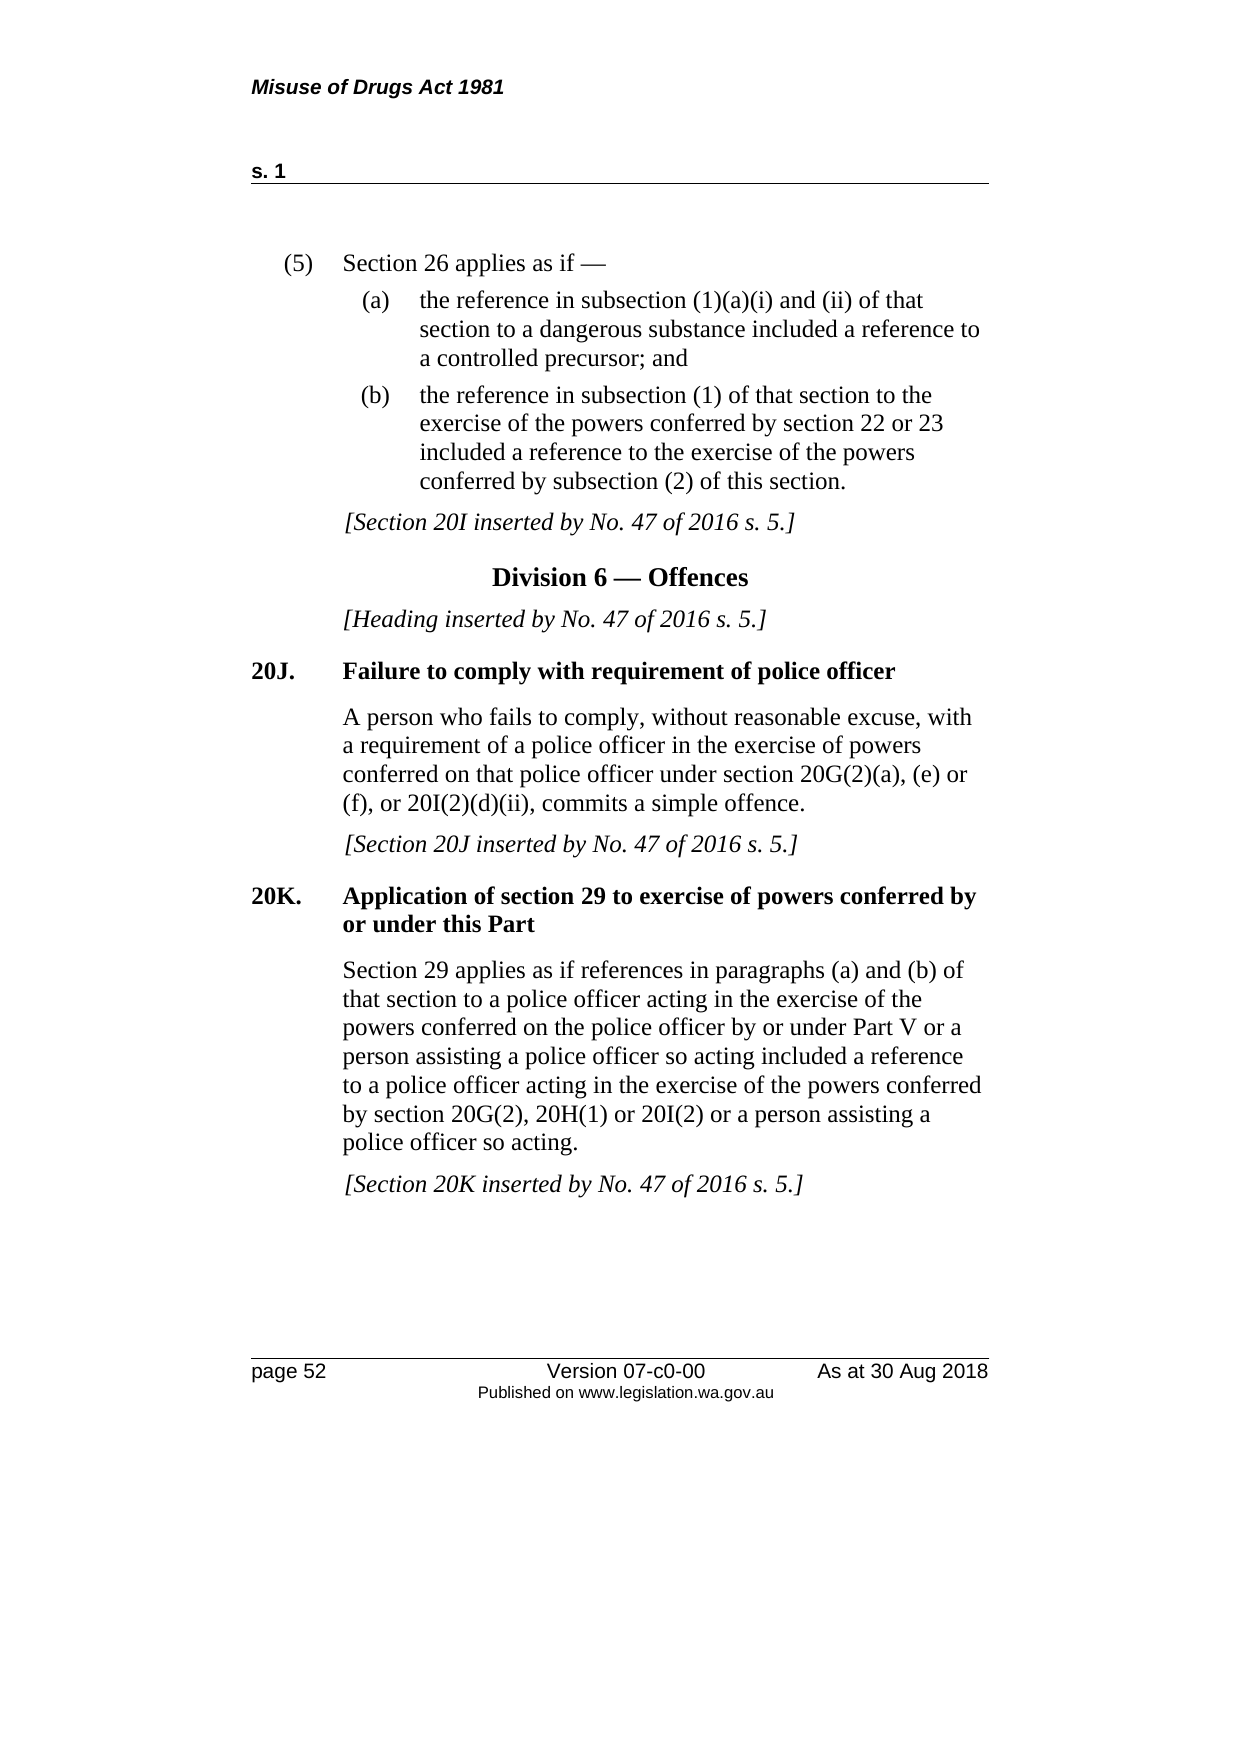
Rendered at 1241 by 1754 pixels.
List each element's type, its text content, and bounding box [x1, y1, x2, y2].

text (5) Section 26 applies as if — [251, 248, 989, 277]
text A person who fails to comply, without reasonable excuse, with a requirement of a police officer in the exercise of powers conferred on that police officer under section 20G(2)(a), (e) or (f), or 20I(2)(d)(ii), commits a simple offence. [251, 702, 989, 817]
text (b) the reference in subsection (1) of that section to the exercise of the powers conferred by section 22 or 23 included a reference to the exercise of the powers conferred by subsection (2) of this section. [251, 380, 989, 495]
subtitle [Heading inserted by No. 47 of 2016 s. 5.] [251, 604, 989, 633]
text Section 29 applies as if references in paragraphs (a) and (b) of that section to a police officer acting in the exercise of the powers conferred on the police officer by or under Part V or a person assisting a police officer so acting included a reference to a police officer acting in the exercise of the powers conferred by section 20G(2), 20H(1) or 20I(2) or a person assisting a police officer so acting. [251, 955, 989, 1156]
text [Section 20K inserted by No. 47 of 2016 s. 5.] [251, 1169, 989, 1197]
text [Section 20J inserted by No. 47 of 2016 s. 5.] [251, 829, 989, 858]
text [Section 20I inserted by No. 47 of 2016 s. 5.] [251, 507, 989, 536]
subtitle 20J. Failure to comply with requirement of police officer [251, 656, 989, 685]
subtitle 20K. Application of section 29 to exercise of powers conferred by or under this Part [251, 881, 989, 938]
text (a) the reference in subsection (1)(a)(i) and (ii) of that section to a dangerous substance included a reference to a controlled precursor; and [251, 285, 989, 371]
subtitle Division 6 — Offences [251, 561, 989, 592]
